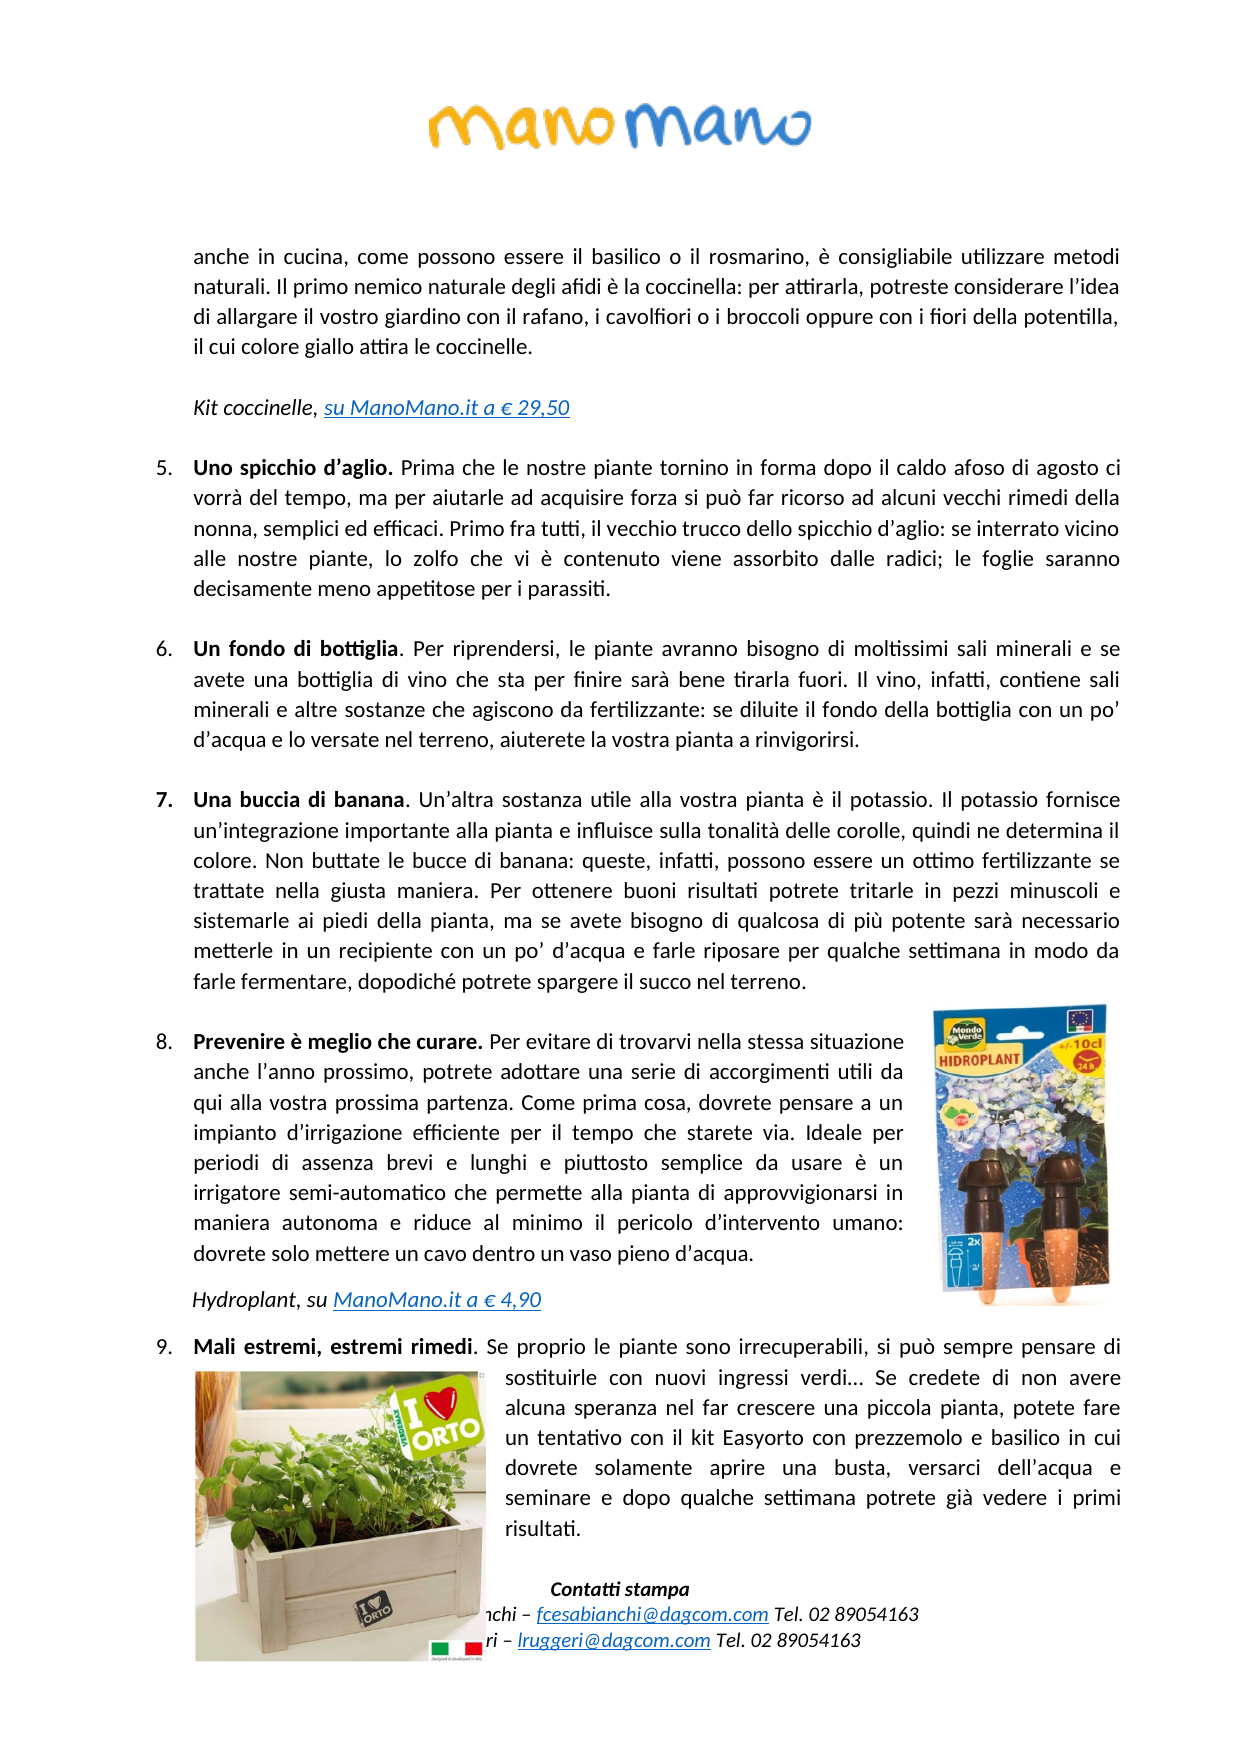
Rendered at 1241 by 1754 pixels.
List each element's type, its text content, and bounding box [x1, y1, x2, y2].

list Uno spicchio d’aglio. Prima che le nostre piante tornino in forma dopo il caldo afoso di agosto ci vorrà del tempo, ma per aiutarle ad acquisire forza si può far ricorso ad alcuni vecchi rimedi della nonna, semplici ed efficaci. Primo fra tutti, il vecchio trucco dello spicchio d’aglio: se interrato vicino alle nostre piante, lo zolfo che vi è contenuto viene assorbito dalle radici; le foglie saranno decisamente meno appetitose per i parassiti. [156, 453, 1122, 602]
list Prevenire è meglio che curare. Per evitare di trovarvi nella stessa situazione anche l’anno prossimo, potrete adottare una serie di accorgimenti utili da qui alla vostra prossima partenza. Come prima cosa, dovrete pensare a un impianto d’irrigazione efficiente per il tempo che starete via. Ideale per periodi di assenza brevi e lunghi e piuttosto semplice da usare è un irrigatore semi-automatico che permette alla pianta di approvvigionarsi in maniera autonoma e riduce al minimo il pericolo d’intervento umano: dovrete solo mettere un cavo dentro un vaso pieno d’acqua. [156, 1027, 922, 1267]
picture [195, 1371, 486, 1662]
list Un fondo di bottiglia. Per riprendersi, le piante avranno bisogno di moltissimi sali minerali e se avete una bottiglia di vino che sta per finire sarà bene tirarla fuori. Il vino, infatti, contiene sali minerali e altre sostanze che agiscono da fertilizzante: se diluite il fondo della bottiglia con un po’ d’acqua e lo versate nel terreno, aiuterete la vostra pianta a rinvigorirsi. [156, 634, 1122, 753]
list Kit coccinelle, su ManoMano.it a € 29,50 [193, 393, 1122, 421]
picture [922, 999, 1119, 1303]
picture [428, 102, 812, 150]
text Hydroplant, su ManoMano.it a € 4,90 [118, 1286, 1122, 1314]
list Una buccia di banana. Un’altra sostanza utile alla vostra pianta è il potassio. Il potassio fornisce un’integrazione importante alla pianta e influisce sulla tonalità delle corolle, quindi ne determina il colore. Non buttate le bucce di banana: queste, infatti, possono essere un ottimo fertilizzante se trattate nella giusta maniera. Per ottenere buoni risultati potrete tritarle in pezzi minuscoli e sistemarle ai piedi della pianta, ma se avete bisogno di qualcosa di più potente sarà necessario metterle in un recipiente con un po’ d’acqua e farle riposare per qualche settimana in modo da farle fermentare, dopodiché potrete spargere il succo nel terreno. [156, 786, 1122, 995]
list Mali estremi, estremi rimedi. Se proprio le piante sono irrecuperabili, si può sempre pensare di sostituirle con nuovi ingressi verdi… Se credete di non avere alcuna speranza nel far crescere una piccola pianta, potete fare un tentativo con il kit Easyorto con prezzemolo e basilico in cui dovrete solamente aprire una busta, versarci dell’acqua e seminare e dopo qualche settimana potrete già vedere i primi risultati. [156, 1332, 1122, 1542]
